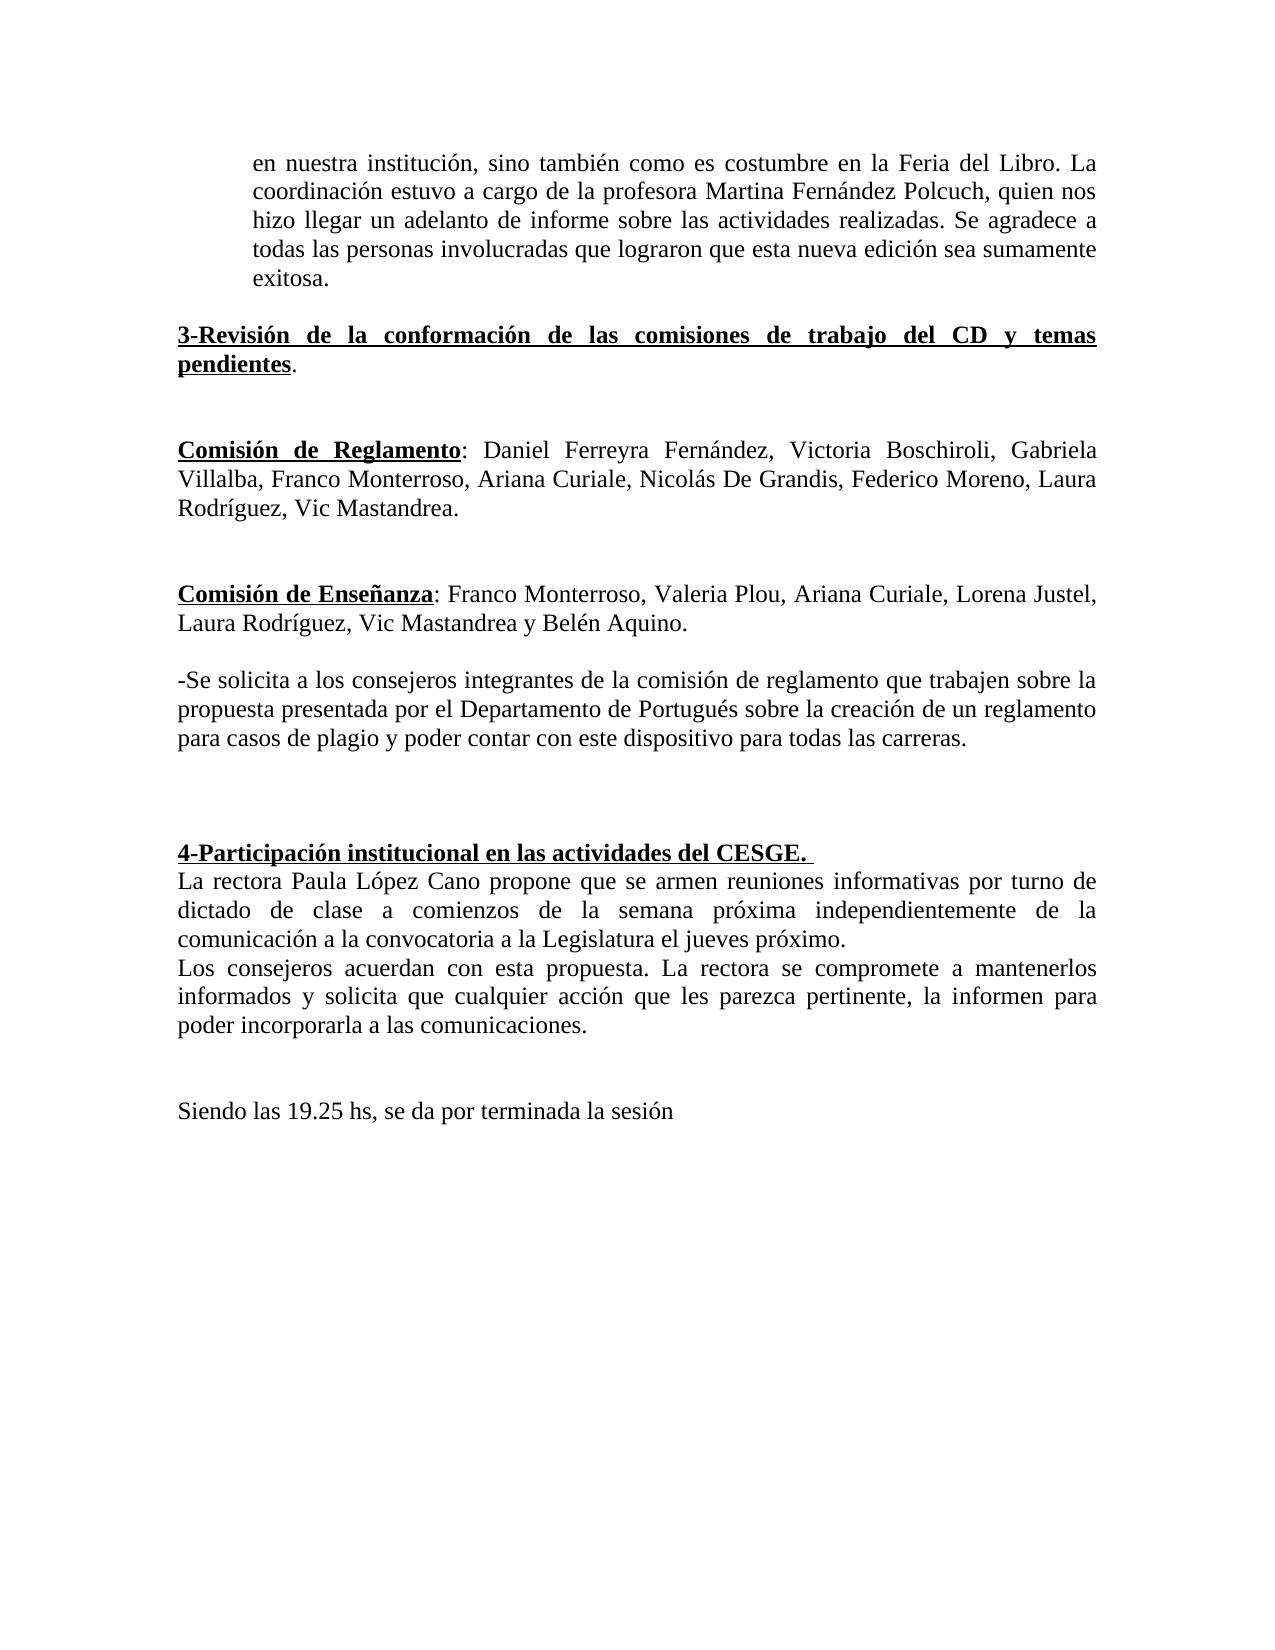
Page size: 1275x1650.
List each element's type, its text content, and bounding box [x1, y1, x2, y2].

text Comisión de Reglamento: Daniel Ferreyra Fernández, Victoria Boschiroli, Gabriela Villalba, Franco Monterroso, Ariana Curiale, Nicolás De Grandis, Federico Moreno, Laura Rodríguez, Vic Mastandrea. [177, 435, 1098, 521]
text -Se solicita a los consejeros integrantes de la comisión de reglamento que trabajen sobre la propuesta presentada por el Departamento de Portugués sobre la creación de un reglamento para casos de plagio y poder contar con este dispositivo para todas las carreras. [177, 665, 1098, 751]
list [215, 148, 1098, 291]
text La rectora Paula López Cano propone que se armen reuniones informativas por turno de dictado de clase a comienzos de la semana próxima independientemente de la comunicación a la convocatoria a la Legislatura el jueves próximo. [177, 866, 1098, 953]
text Siendo las 19.25 hs, se da por terminada la sesión [177, 1096, 1098, 1125]
text 4-Participación institucional en las actividades del CESGE. [177, 838, 1098, 866]
text Comisión de Enseñanza: Franco Monterroso, Valeria Plou, Ariana Curiale, Lorena Justel, Laura Rodríguez, Vic Mastandrea y Belén Aquino. [177, 579, 1098, 636]
text Los consejeros acuerdan con esta propuesta. La rectora se compromete a mantenerlos informados y solicita que cualquier acción que les parezca pertinente, la informen para poder incorporarla a las comunicaciones. [177, 953, 1098, 1039]
text 3-Revisión de la conformación de las comisiones de trabajo del CD y temas pendientes. [177, 320, 1098, 378]
